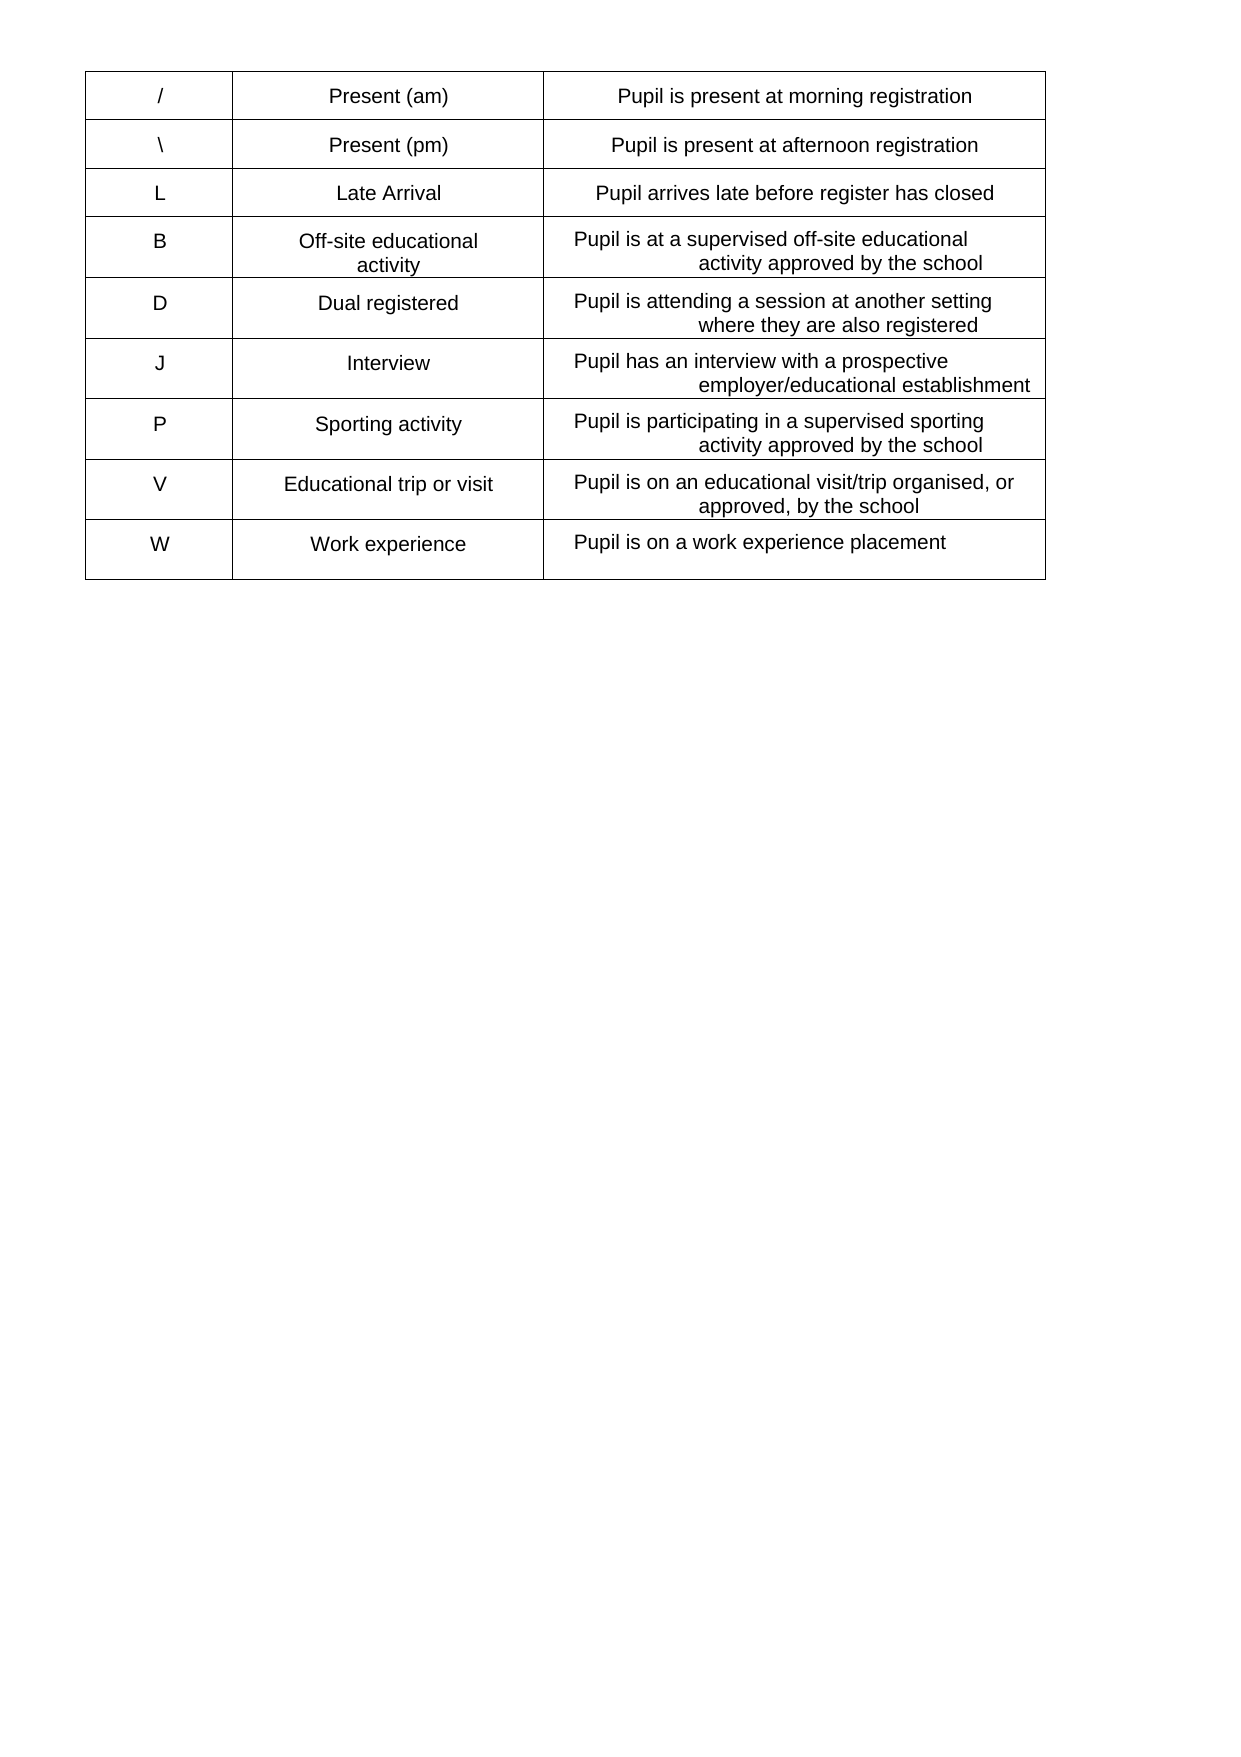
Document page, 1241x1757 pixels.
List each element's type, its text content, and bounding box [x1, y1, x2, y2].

table_cell Pupil arrives late before register has closed [544, 169, 1045, 216]
table_cell Present (am) [233, 72, 543, 119]
table_cell Pupil is on an educational visit/trip organised, or approved, by the school [544, 460, 1045, 519]
table_cell W [86, 520, 232, 579]
table_cell Off-site educational activity [233, 217, 543, 277]
table_cell V [86, 460, 232, 519]
table_cell Late Arrival [233, 169, 543, 216]
table_cell D [86, 278, 232, 338]
table_cell Pupil is attending a session at another setting where they are also registered [544, 278, 1045, 338]
table_cell Pupil is on a work experience placement [544, 520, 1045, 579]
table_cell L [86, 169, 232, 216]
table_cell Educational trip or visit [233, 460, 543, 519]
table_cell Pupil is at a supervised off-site educational activity approved by the school [544, 217, 1045, 277]
table_cell Work experience [233, 520, 543, 579]
table_cell Pupil is present at morning registration [544, 72, 1045, 119]
table_cell Present (pm) [233, 120, 543, 168]
table_cell \ [86, 120, 232, 168]
table_cell Pupil has an interview with a prospective employer/educational establishment [544, 339, 1045, 398]
table_cell B [86, 217, 232, 277]
table_cell / [86, 72, 232, 119]
table_cell Interview [233, 339, 543, 398]
table_cell P [86, 399, 232, 458]
table_cell Pupil is present at afternoon registration [544, 120, 1045, 168]
table_cell Pupil is participating in a supervised sporting activity approved by the school [544, 399, 1045, 458]
table_cell J [86, 339, 232, 398]
table_cell Sporting activity [233, 399, 543, 458]
table_cell Dual registered [233, 278, 543, 338]
